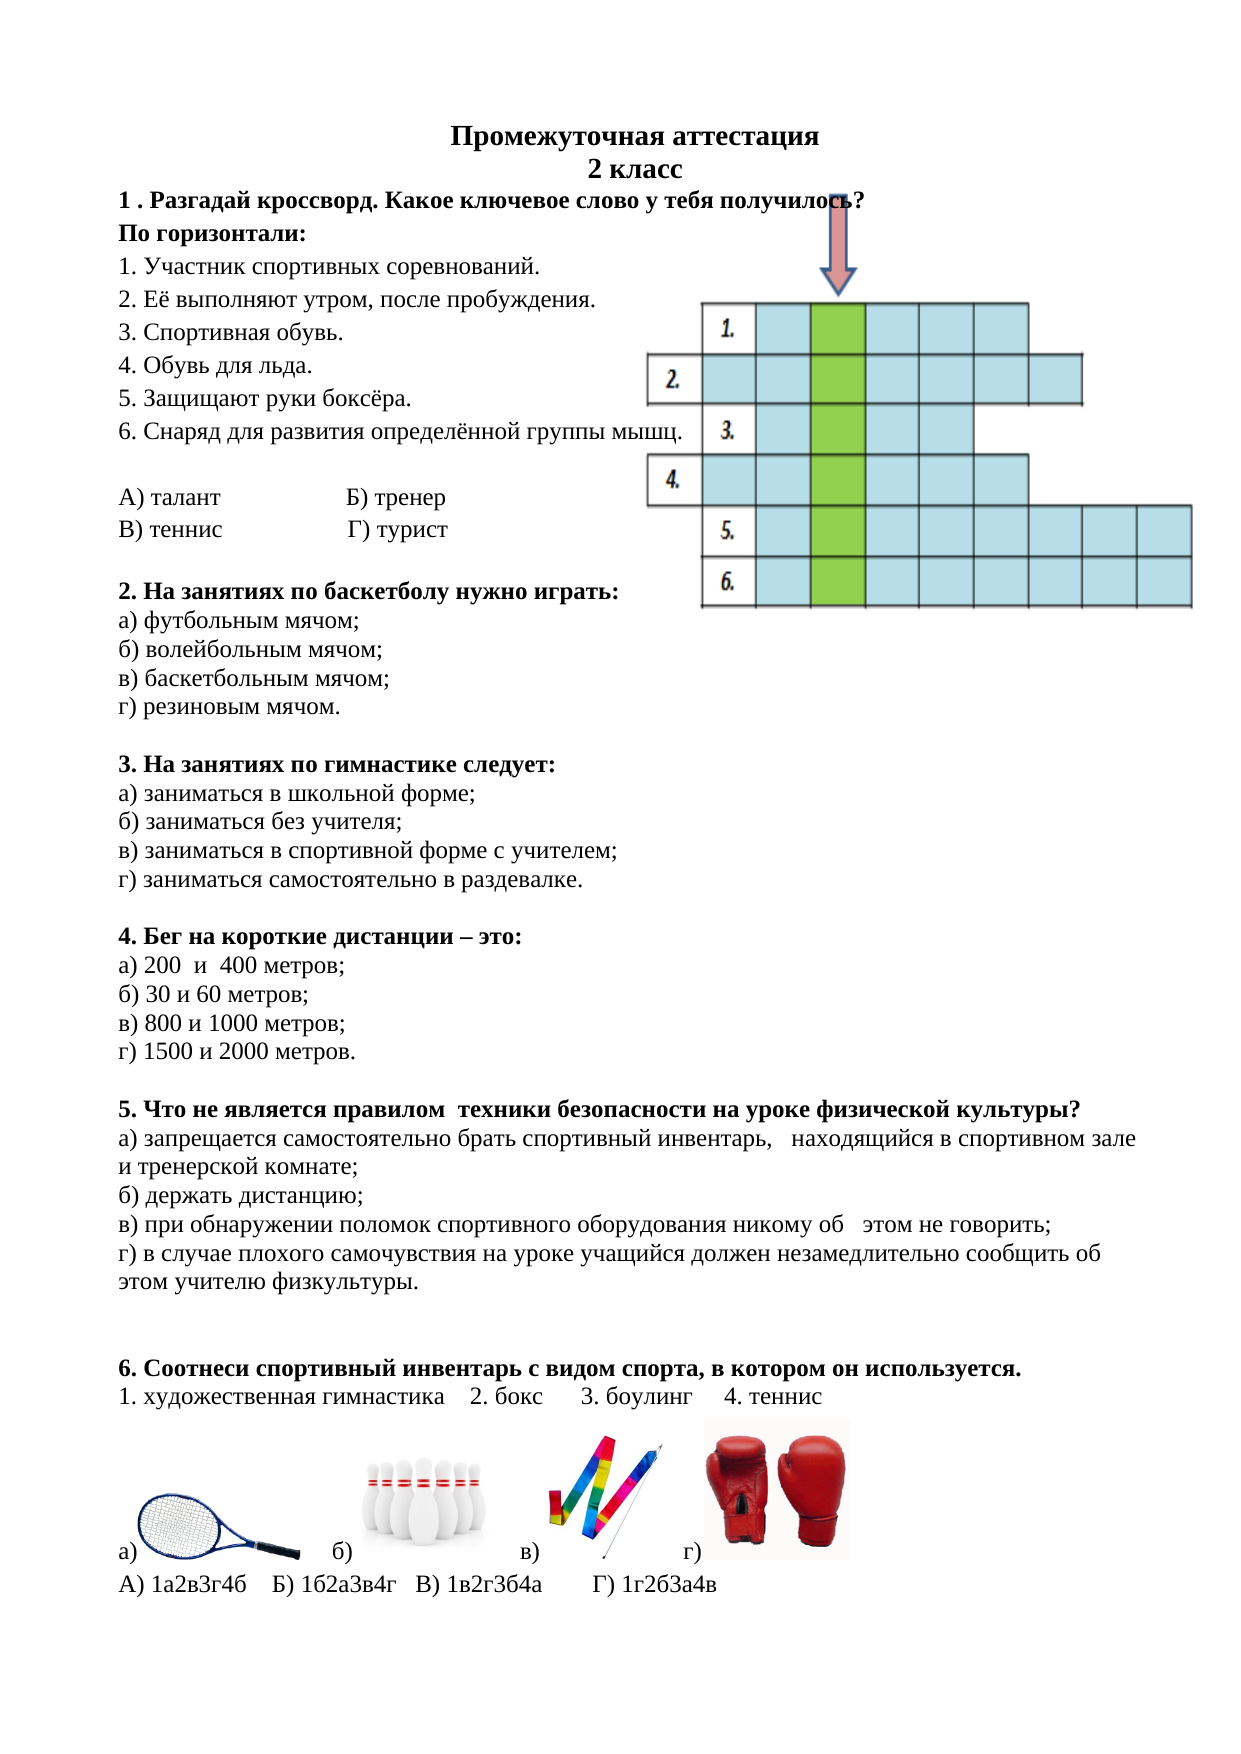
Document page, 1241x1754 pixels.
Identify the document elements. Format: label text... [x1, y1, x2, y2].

text Промежуточная аттестация [118, 118, 1152, 152]
text По горизонтали: [118, 218, 1152, 247]
picture [137, 1493, 301, 1560]
text 3. Спортивная обувь. [118, 317, 1152, 346]
text А) 1а2в3г4б Б) 1б2а3в4г В) 1в2г3б4а Г) 1г2б3а4в [118, 1569, 1152, 1598]
text в) при обнаружении поломок спортивного оборудования никому об этом не говорить; [118, 1209, 1152, 1238]
text 6. Соотнеси спортивный инвентарь с видом спорта, в котором он используется. [118, 1353, 1152, 1381]
text б) 30 и 60 метров; [118, 979, 1152, 1008]
text 1. художественная гимнастика 2. бокс 3. боулинг 4. теннис [118, 1381, 1152, 1410]
text 2 класс [118, 152, 1152, 185]
text а) заниматься в школьной форме; [118, 778, 1152, 806]
text 4. Обувь для льда. [118, 350, 1152, 379]
text 1 . Разгадай кроссворд. Какое ключевое слово у тебя получилось? [118, 185, 1152, 214]
text В) теннис Г) турист [118, 514, 1152, 543]
text 5. Что не является правилом техники безопасности на уроке физической культуры? [118, 1094, 1152, 1123]
text 2. На занятиях по баскетболу нужно играть: [118, 576, 1152, 605]
picture [623, 180, 1216, 640]
text а) 200 и 400 метров; [118, 950, 1152, 979]
text 5. Защищают руки боксёра. [118, 383, 1152, 412]
text г) в случае плохого самочувствия на уроке учащийся должен незамедлительно сообщить об этом учителю физкультуры. [118, 1238, 1152, 1295]
text б) заниматься без учителя; [118, 806, 1152, 835]
text в) 800 и 1000 метров; [118, 1008, 1152, 1036]
text б) держать дистанцию; [118, 1180, 1152, 1209]
text а) запрещается самостоятельно брать спортивный инвентарь, находящийся в спортивном зале и тренерской комнате; [118, 1123, 1152, 1180]
picture [701, 1414, 853, 1560]
text 4. Бег на короткие дистанции – это: [118, 921, 1152, 950]
text в) заниматься в спортивной форме с учителем; [118, 835, 1152, 864]
text 3. На занятиях по гимнастике следует: [118, 749, 1152, 778]
text а) футбольным мячом; [118, 605, 1152, 634]
text г) 1500 и 2000 метров. [118, 1036, 1152, 1065]
picture [539, 1435, 665, 1560]
text в) баскетбольным мячом; [118, 663, 1152, 691]
text г) заниматься самостоятельно в раздевалке. [118, 864, 1152, 893]
text б) волейбольным мячом; [118, 634, 1152, 663]
text А) талант Б) тренер [118, 482, 1152, 510]
text 2. Её выполняют утром, после пробуждения. [118, 284, 1152, 313]
text г) резиновым мячом. [118, 691, 1152, 720]
text 1. Участник спортивных соревнований. [118, 251, 1152, 280]
text 6. Снаряд для развития определённой группы мышц. [118, 416, 1152, 445]
picture [352, 1445, 495, 1560]
